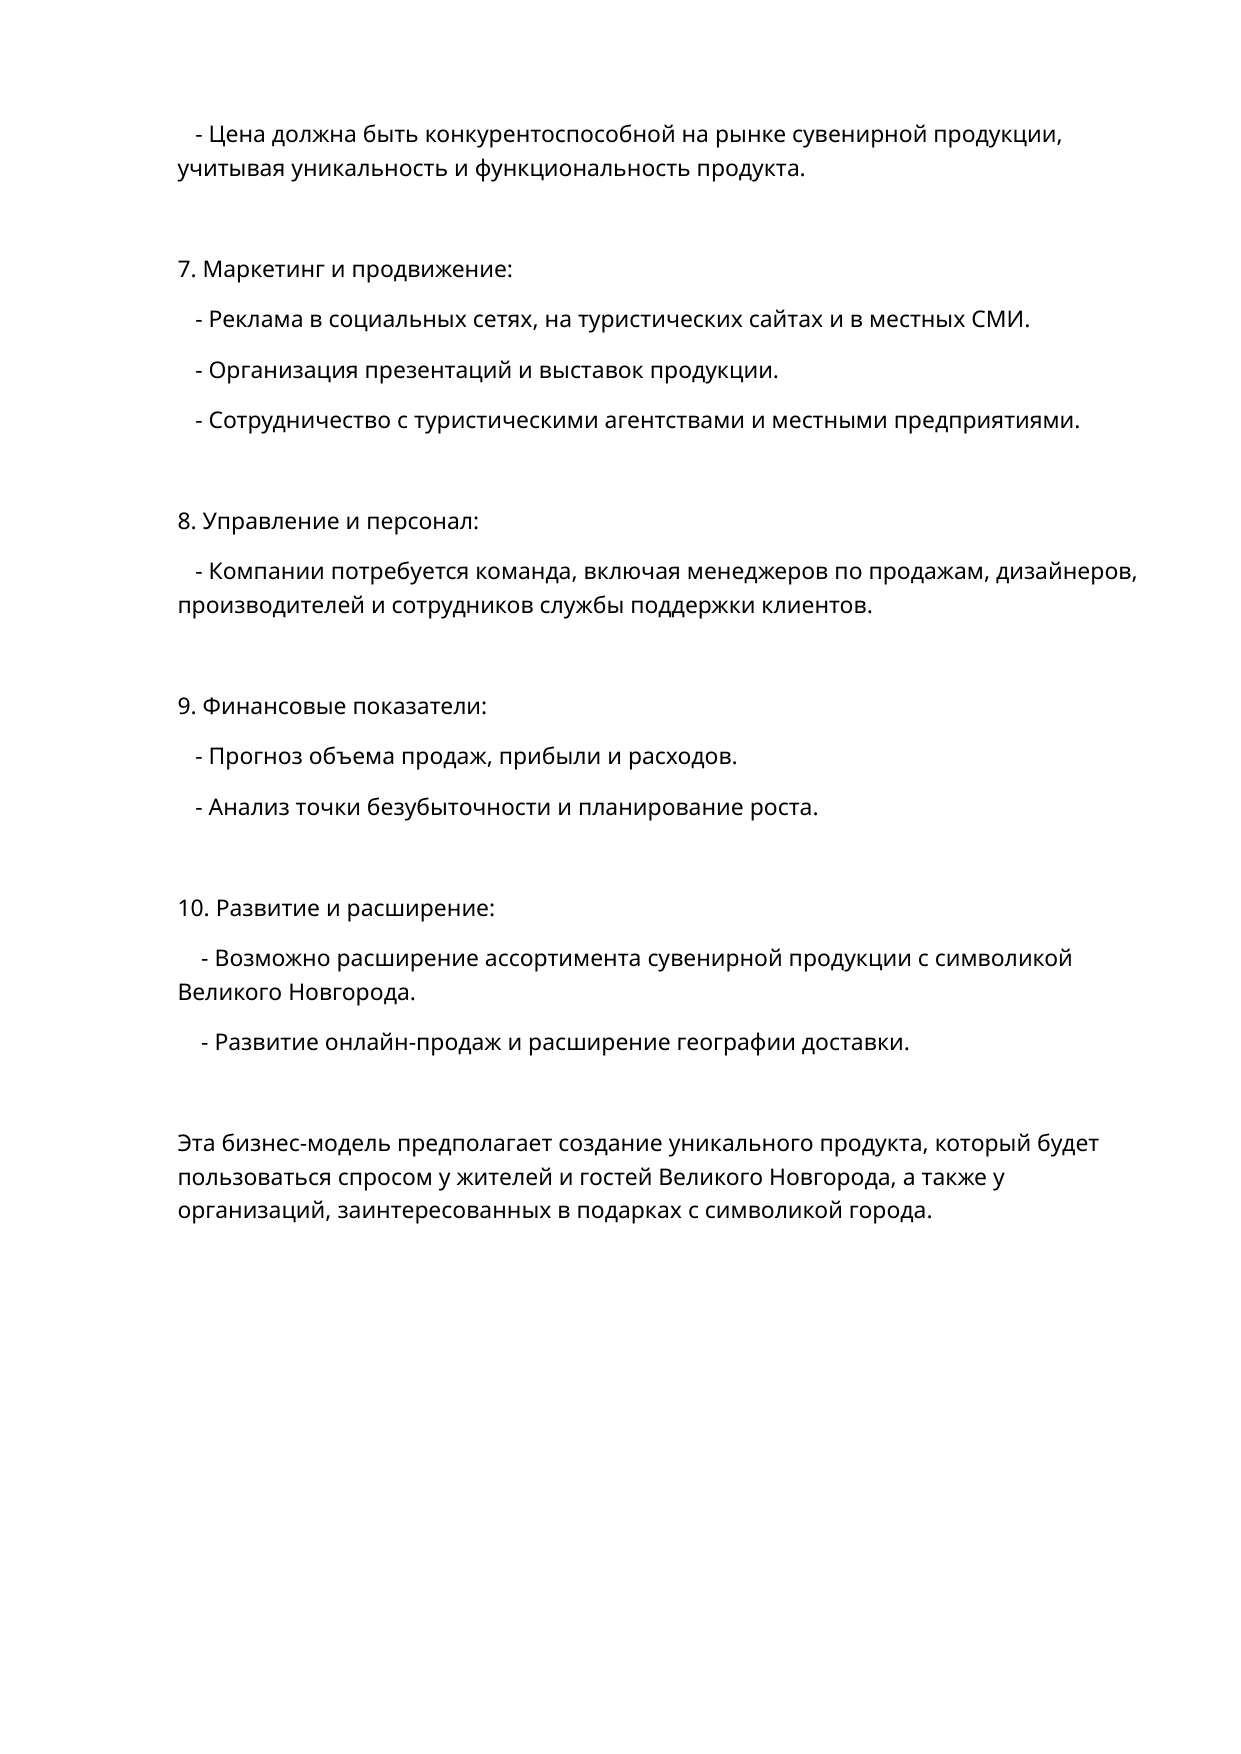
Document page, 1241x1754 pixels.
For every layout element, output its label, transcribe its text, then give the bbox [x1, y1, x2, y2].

text - Возможно расширение ассортимента сувенирной продукции с символикой Великого Новгорода. [177, 942, 1152, 1007]
text - Прогноз объема продаж, прибыли и расходов. [177, 740, 1152, 771]
text - Сотрудничество с туристическими агентствами и местными предприятиями. [177, 404, 1152, 435]
text - Компании потребуется команда, включая менеджеров по продажам, дизайнеров, производителей и сотрудников службы поддержки клиентов. [177, 555, 1152, 620]
text - Цена должна быть конкурентоспособной на рынке сувенирной продукции, учитывая уникальность и функциональность продукта. [177, 118, 1152, 183]
text 7. Маркетинг и продвижение: [177, 253, 1152, 284]
text - Организация презентаций и выставок продукции. [177, 353, 1152, 385]
text - Развитие онлайн-продаж и расширение географии доставки. [177, 1026, 1152, 1057]
text 10. Развитие и расширение: [177, 891, 1152, 923]
text - Реклама в социальных сетях, на туристических сайтах и в местных СМИ. [177, 303, 1152, 334]
text 9. Финансовые показатели: [177, 690, 1152, 721]
text - Анализ точки безубыточности и планирование роста. [177, 791, 1152, 822]
text 8. Управление и персонал: [177, 505, 1152, 536]
text Эта бизнес-модель предполагает создание уникального продукта, который будет пользоваться спросом у жителей и гостей Великого Новгорода, а также у организаций, заинтересованных в подарках с символикой города. [177, 1127, 1152, 1226]
